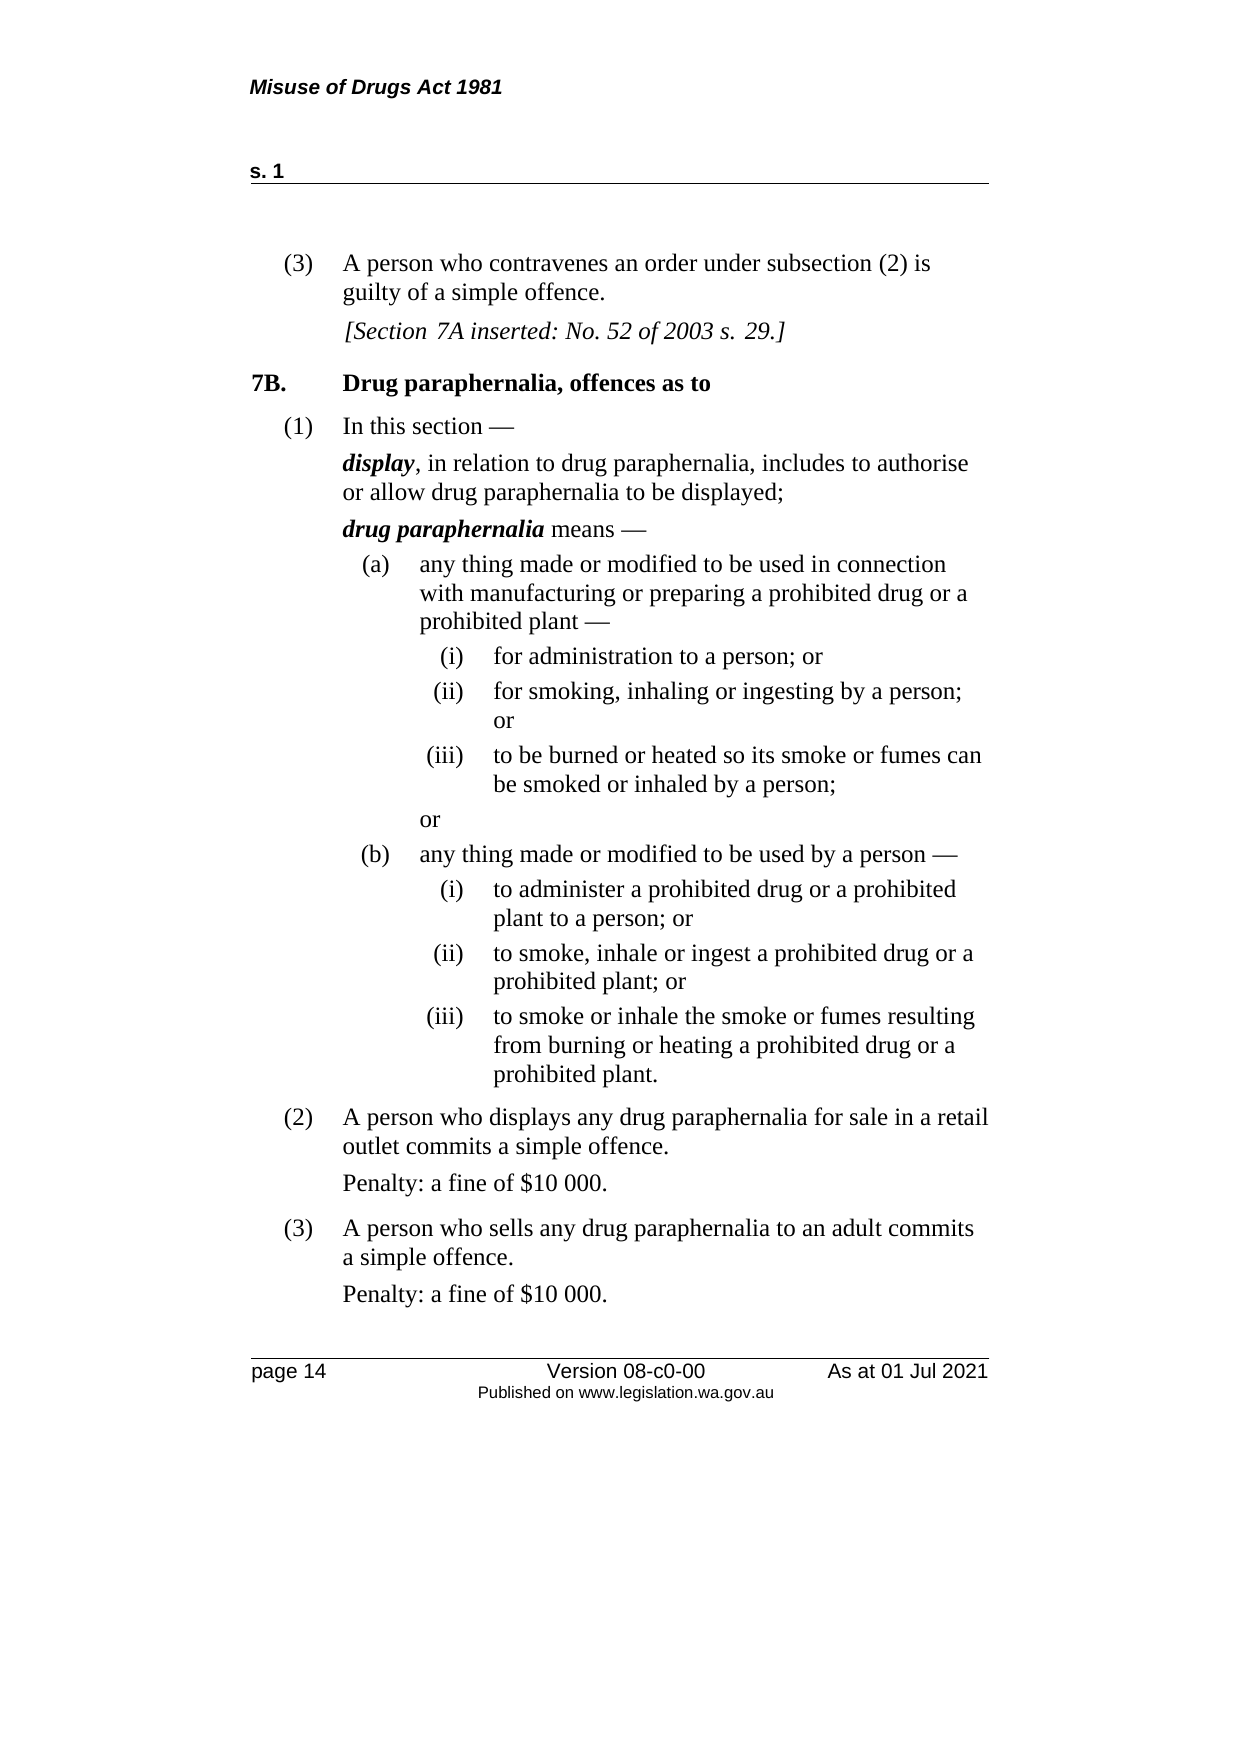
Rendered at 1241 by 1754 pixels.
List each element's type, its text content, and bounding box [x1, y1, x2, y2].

subtitle 7B. Drug paraphernalia, offences as to [251, 368, 989, 396]
text (ii) for smoking, inhaling or ingesting by a person; or [251, 676, 989, 734]
text (1) In this section — [251, 411, 989, 440]
text (3) A person who sells any drug paraphernalia to an adult commits a simple offence. [251, 1213, 989, 1271]
text drug paraphernalia means — [251, 514, 989, 543]
text (iii) to smoke or inhale the smoke or fumes resulting from burning or heating a prohibited drug or a prohibited plant. [251, 1001, 989, 1088]
text Penalty: a fine of $10 000. [251, 1279, 989, 1308]
text (a) any thing made or modified to be used in connection with manufacturing or preparing a prohibited drug or a prohibited plant — [251, 549, 989, 635]
text (3) A person who contravenes an order under subsection (2) is guilty of a simple offence. [251, 248, 989, 306]
text (ii) to smoke, inhale or ingest a prohibited drug or a prohibited plant; or [251, 938, 989, 995]
text display, in relation to drug paraphernalia, includes to authorise or allow drug paraphernalia to be displayed; [251, 448, 989, 506]
text Penalty: a fine of $10 000. [251, 1168, 989, 1197]
text (i) for administration to a person; or [251, 641, 989, 670]
text (2) A person who displays any drug paraphernalia for sale in a retail outlet commits a simple offence. [251, 1102, 989, 1160]
text (i) to administer a prohibited drug or a prohibited plant to a person; or [251, 874, 989, 931]
text or [251, 804, 989, 833]
text [Section 7A inserted: No. 52 of 2003 s. 29.] [251, 316, 989, 345]
text (iii) to be burned or heated so its smoke or fumes can be smoked or inhaled by a person; [251, 740, 989, 798]
text (b) any thing made or modified to be used by a person — [251, 839, 989, 868]
